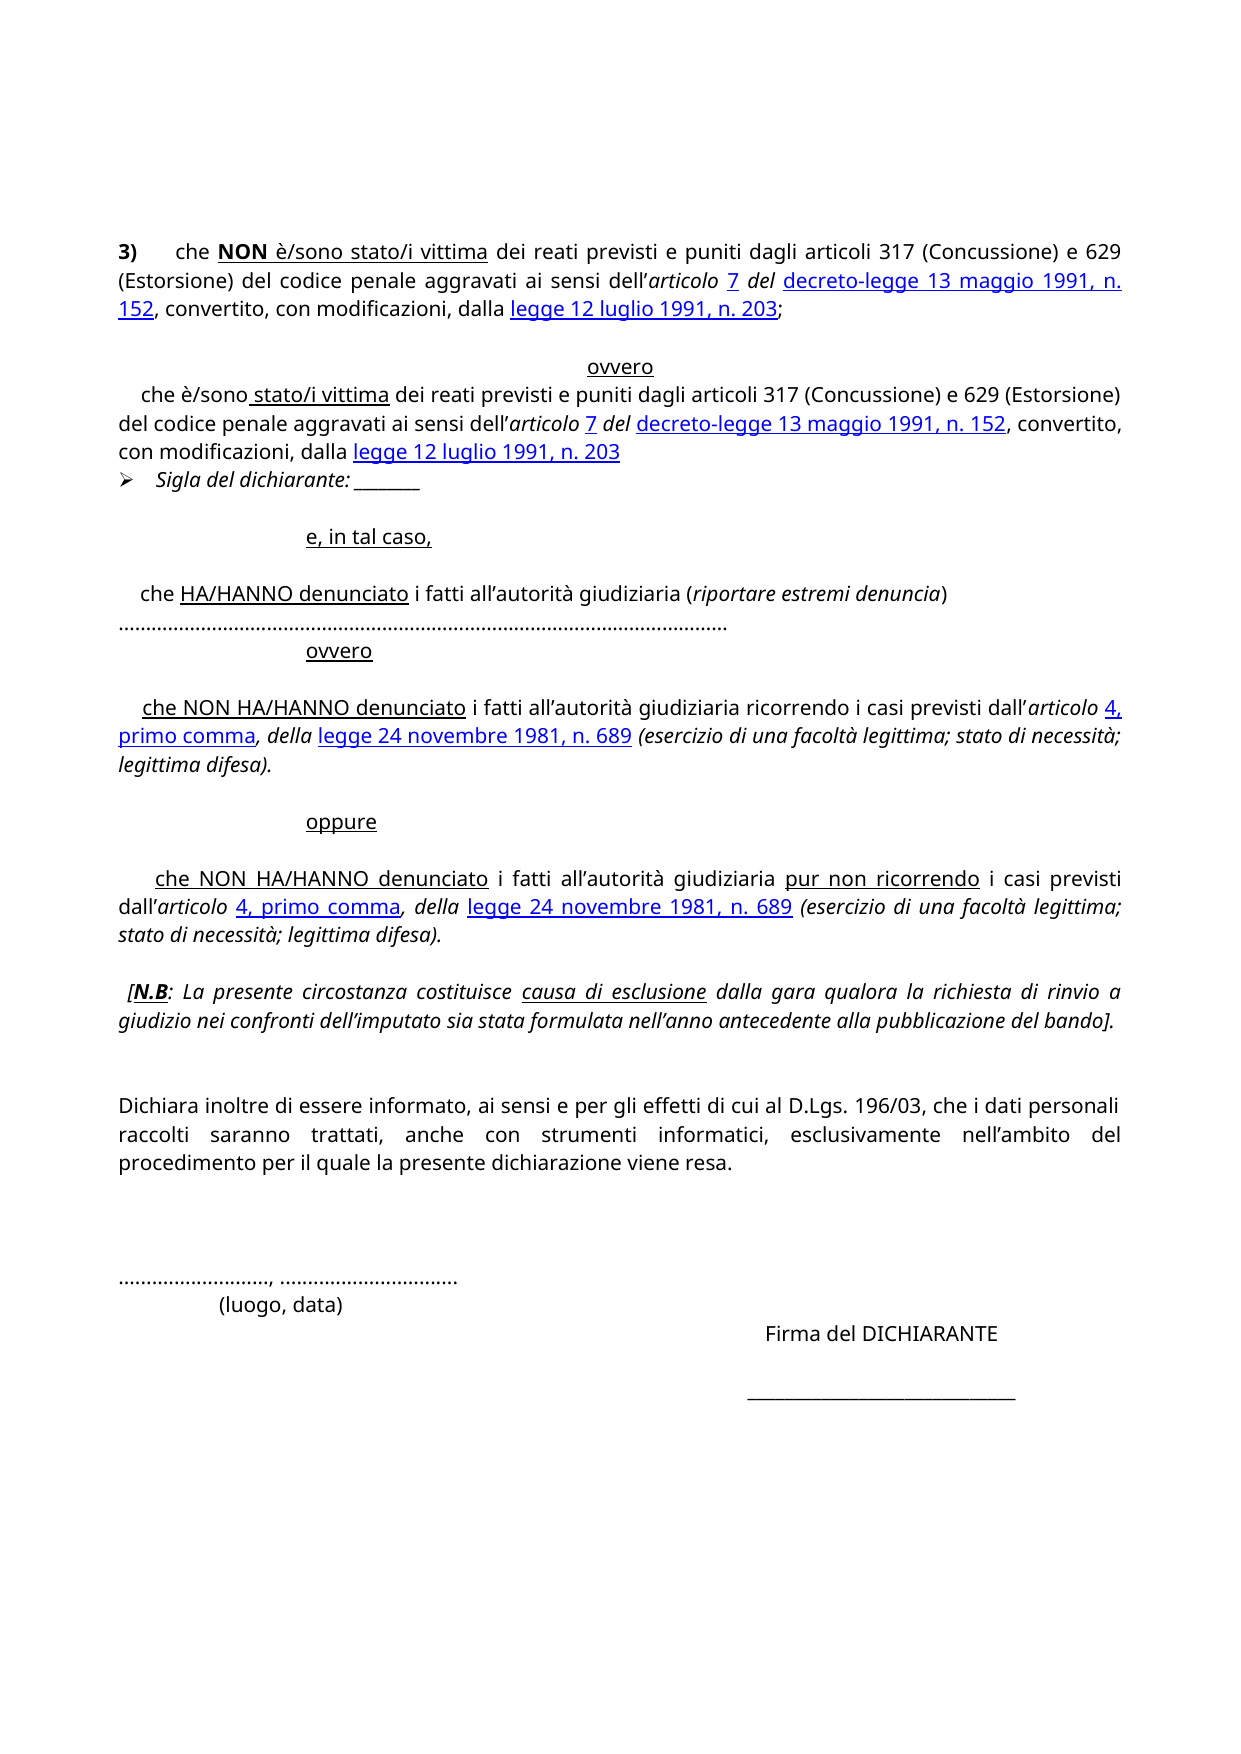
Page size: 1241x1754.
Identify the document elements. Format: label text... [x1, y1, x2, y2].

text e, in tal caso, [306, 522, 1122, 551]
list Sigla del dichiarante: ________ [118, 466, 1122, 494]
text che HA/HANNO denunciato i fatti all’autorità giudiziaria (riportare estremi denuncia) [118, 579, 1122, 608]
text _____________________________ [642, 1376, 1121, 1404]
text ovvero [118, 352, 1122, 380]
text che NON HA/HANNO denunciato i fatti all’autorità giudiziaria ricorrendo i casi previsti dall’articolo 4, primo comma, della legge 24 novembre 1981, n. 689 (esercizio di una facoltà legittima; stato di necessità; legittima difesa). [118, 693, 1122, 778]
text che NON HA/HANNO denunciato i fatti all’autorità giudiziaria pur non ricorrendo i casi previsti dall’articolo 4, primo comma, della legge 24 novembre 1981, n. 689 (esercizio di una facoltà legittima; stato di necessità; legittima difesa). [118, 864, 1122, 949]
text Firma del DICHIARANTE [642, 1319, 1121, 1347]
text che è/sono stato/i vittima dei reati previsti e puniti dagli articoli 317 (Concussione) e 629 (Estorsione) del codice penale aggravati ai sensi dell’articolo 7 del decreto-legge 13 maggio 1991, n. 152, convertito, con modificazioni, dalla legge 12 luglio 1991, n. 203 [118, 380, 1122, 466]
text 3) che NON è/sono stato/i vittima dei reati previsti e puniti dagli articoli 317 (Concussione) e 629 (Estorsione) del codice penale aggravati ai sensi dell’articolo 7 del decreto-legge 13 maggio 1991, n. 152, convertito, con modificazioni, dalla legge 12 luglio 1991, n. 203; [118, 237, 1122, 323]
text (luogo, data) [118, 1290, 1196, 1319]
text ..........................., ................................ [118, 1262, 1196, 1290]
text Dichiara inoltre di essere informato, ai sensi e per gli effetti di cui al D.Lgs. 196/03, che i dati personali raccolti saranno trattati, anche con strumenti informatici, esclusivamente nell’ambito del procedimento per il quale la presente dichiarazione viene resa. [118, 1091, 1122, 1177]
text ………………………………………………………………………………………………… [118, 608, 1122, 636]
text ovvero [306, 636, 1122, 665]
text [N.B: La presente circostanza costituisce causa di esclusione dalla gara qualora la richiesta di rinvio a giudizio nei confronti dell’imputato sia stata formulata nell’anno antecedente alla pubblicazione del bando]. [118, 977, 1122, 1034]
text oppure [306, 807, 1122, 835]
